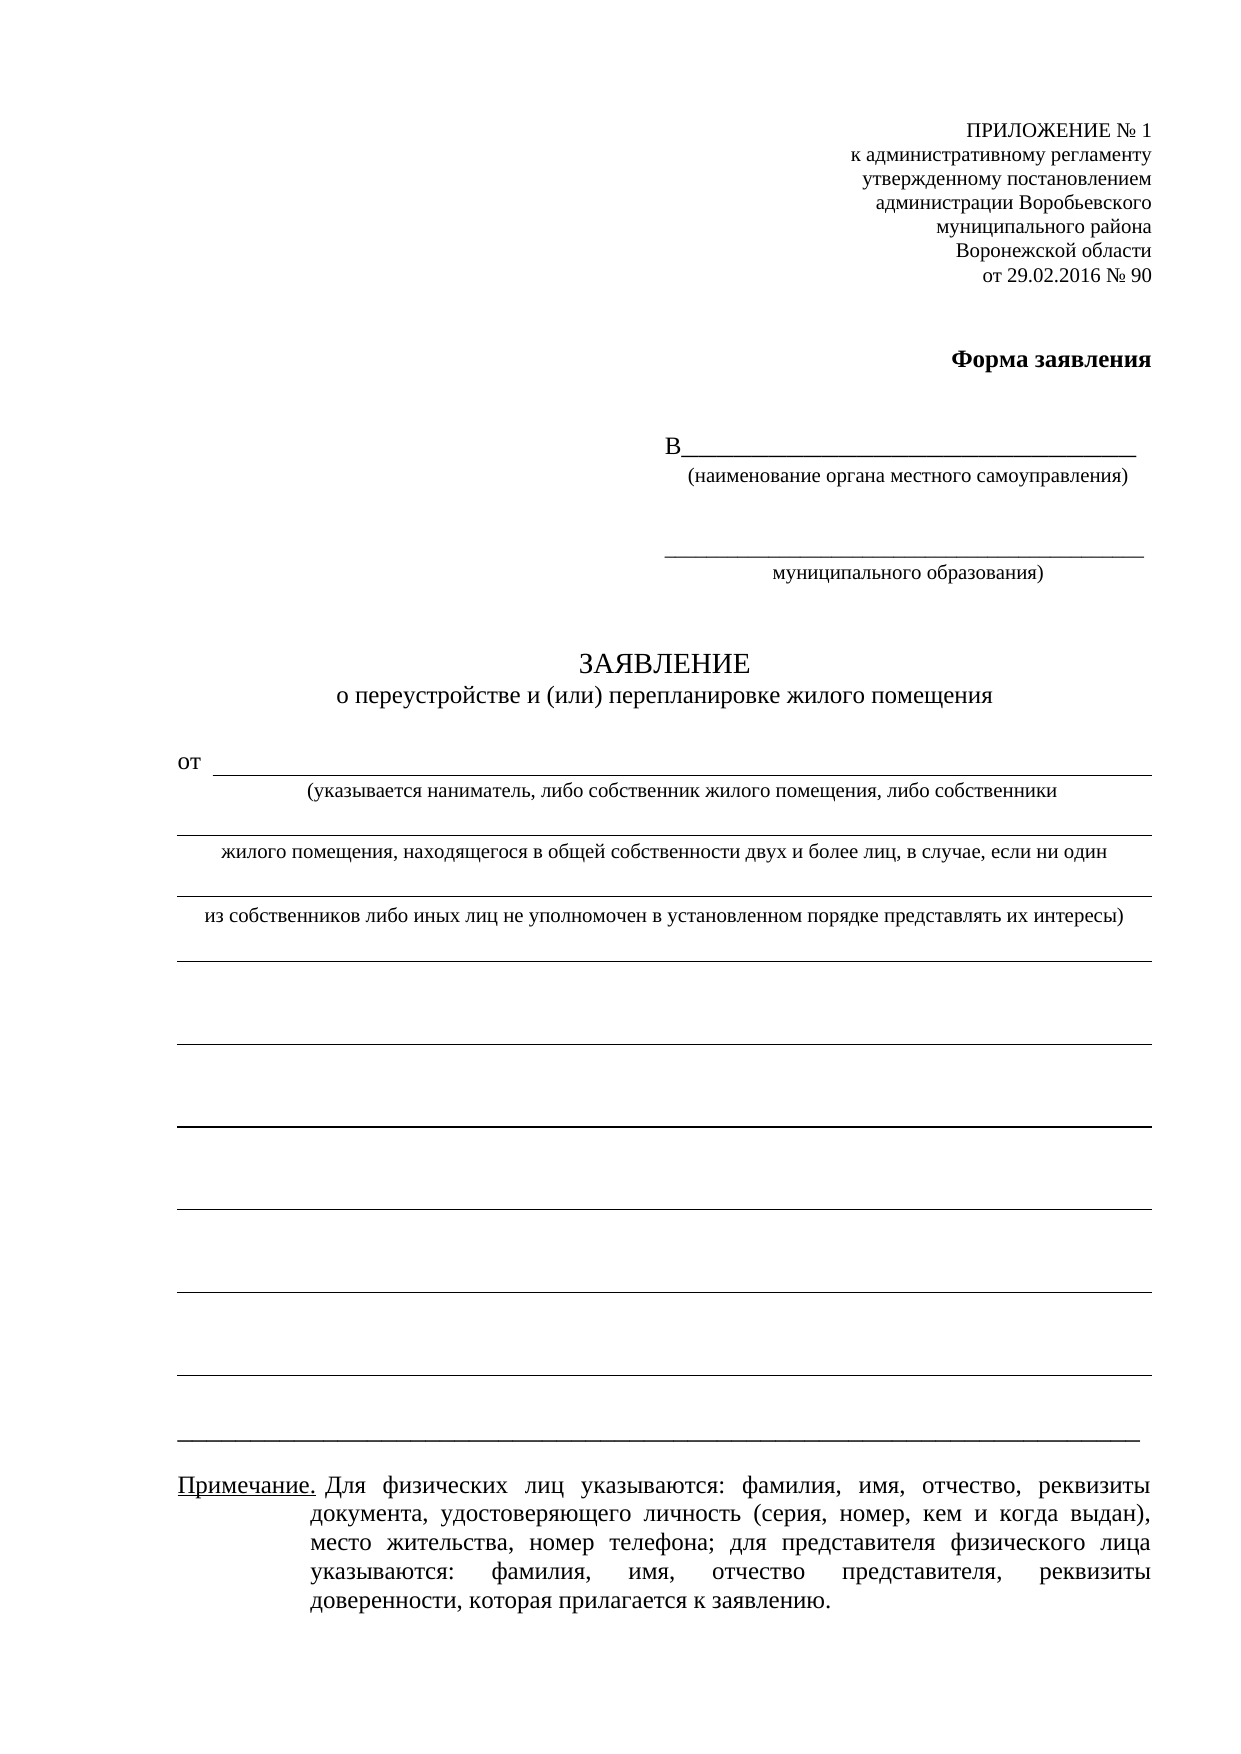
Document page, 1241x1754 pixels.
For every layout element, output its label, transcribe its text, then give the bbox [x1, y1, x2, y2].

text ______________________________________________ [664, 536, 1152, 559]
text из собственников либо иных лиц не уполномочен в установленном порядке представлять их интересы) [177, 897, 1152, 927]
text Заявление о переустройстве и (или) перепланировке жилого помещения [177, 646, 1152, 708]
text Примечание. Для физических лиц указываются: фамилия, имя, отчество, реквизиты документа, удостоверяющего личность (серия, номер, кем и когда выдан), место жительства, номер телефона; для представителя физического лица указываются: фамилия, имя, отчество представителя, реквизиты доверенности, которая прилагается к заявлению. [177, 1470, 1152, 1613]
text В__________________________ [664, 430, 1152, 463]
text к административному регламенту [177, 142, 1152, 166]
text Воронежской области [177, 238, 1152, 262]
text Форма заявления [177, 344, 1152, 373]
text __________________________________________________________________ [177, 1411, 1152, 1445]
text администрации Воробьевского [177, 190, 1152, 214]
text муниципального образования) [664, 559, 1152, 584]
text муниципального района [177, 214, 1152, 238]
text (указывается наниматель, либо собственник жилого помещения, либо собственники [213, 776, 1152, 802]
text жилого помещения, находящегося в общей собственности двух и более лиц, в случае, если ни один [177, 836, 1152, 863]
text (наименование органа местного самоуправления) [664, 463, 1152, 487]
text от [177, 746, 1152, 775]
text ПРИЛОЖЕНИЕ № 1 [177, 118, 1152, 142]
text утвержденному постановлением [177, 166, 1152, 190]
text от 29.02.2016 № 90 [177, 262, 1152, 287]
